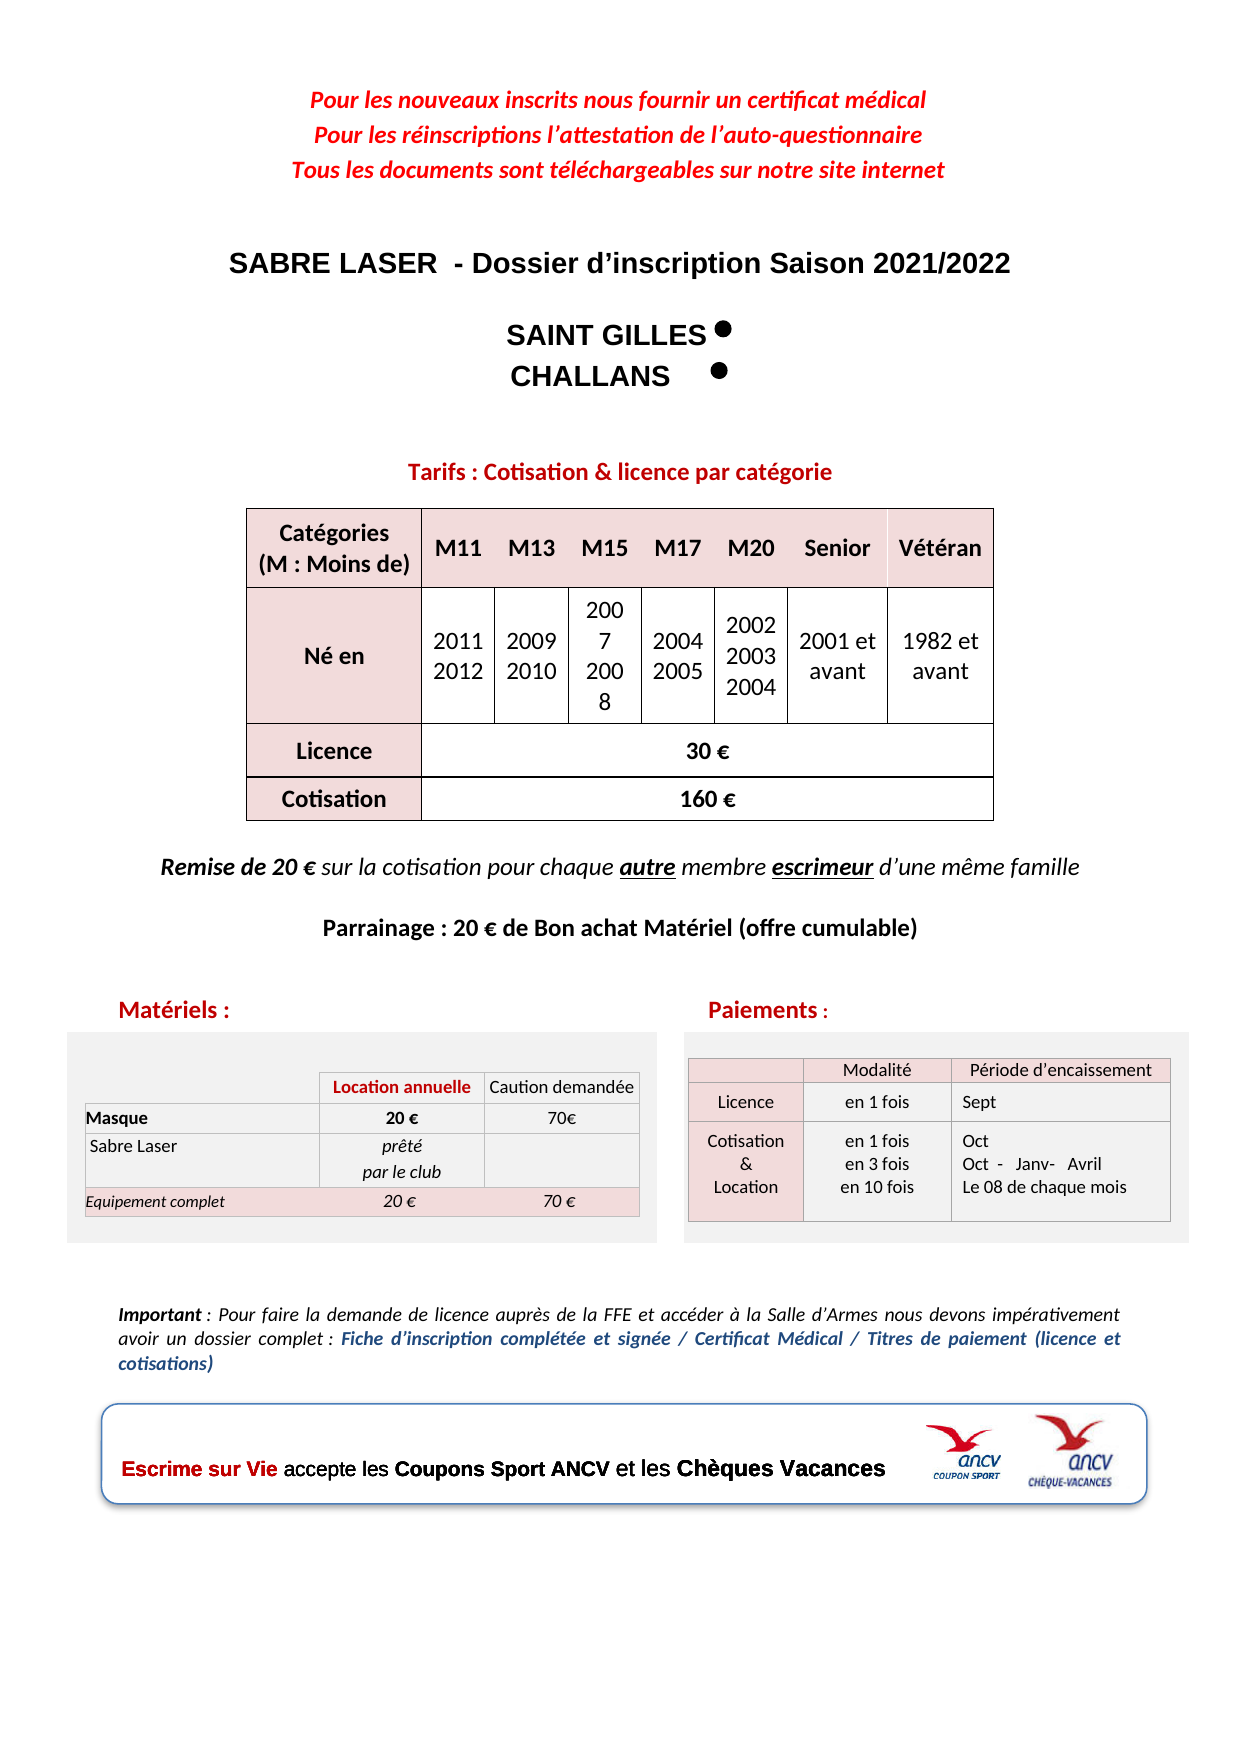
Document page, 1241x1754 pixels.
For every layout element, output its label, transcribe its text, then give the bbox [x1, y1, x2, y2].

table_cell 30 € [422, 724, 993, 776]
text Important : Pour faire la demande de licence auprès de la FFE et accéder à la Salle d’Armes nous devons impérativement avoir un dossier complet : Fiche d’inscription complétée et signée / Certificat Médical / Titres de paiement (licence et cotisations) [118, 1302, 1122, 1376]
table_cell Né en [247, 588, 421, 723]
table_cell Cotisation [247, 778, 421, 820]
table_cell 2004 2005 [642, 588, 714, 723]
table_cell 2002 2003 2004 [715, 588, 787, 723]
table_cell 2011 2012 [422, 588, 494, 723]
table_header M15 [568, 509, 641, 587]
table_cell 1982 et avant [888, 588, 993, 723]
picture [926, 1425, 1001, 1479]
table_cell 2001 et avant [788, 588, 887, 723]
text SABRE LASER - Dossier d’inscription Saison 2021/2022 [118, 246, 1122, 279]
table_header Catégories (M : Moins de) [247, 509, 421, 587]
table_header M20 [714, 509, 788, 587]
picture [1012, 1413, 1130, 1489]
table_header M13 [495, 509, 568, 587]
table_cell Licence [247, 724, 421, 776]
text Tarifs : Cotisation & licence par catégorie [118, 456, 1122, 487]
text Matériels : Paiements : [118, 994, 1122, 1024]
table_cell 2009 2010 [495, 588, 568, 723]
text SAINT GILLES [118, 313, 1122, 355]
table_cell 160 € [422, 778, 993, 820]
table_header Vétéran [888, 509, 993, 587]
text Remise de 20 € sur la cotisation pour chaque autre membre escrimeur d’une même famille [118, 852, 1122, 882]
text Parrainage : 20 € de Bon achat Matériel (offre cumulable) [118, 913, 1122, 943]
table_header M17 [641, 509, 714, 587]
table_cell 2007 2008 [569, 588, 641, 723]
table_header M11 [422, 509, 495, 587]
text CHALLANS [118, 355, 1122, 396]
table_header Senior [788, 509, 887, 587]
